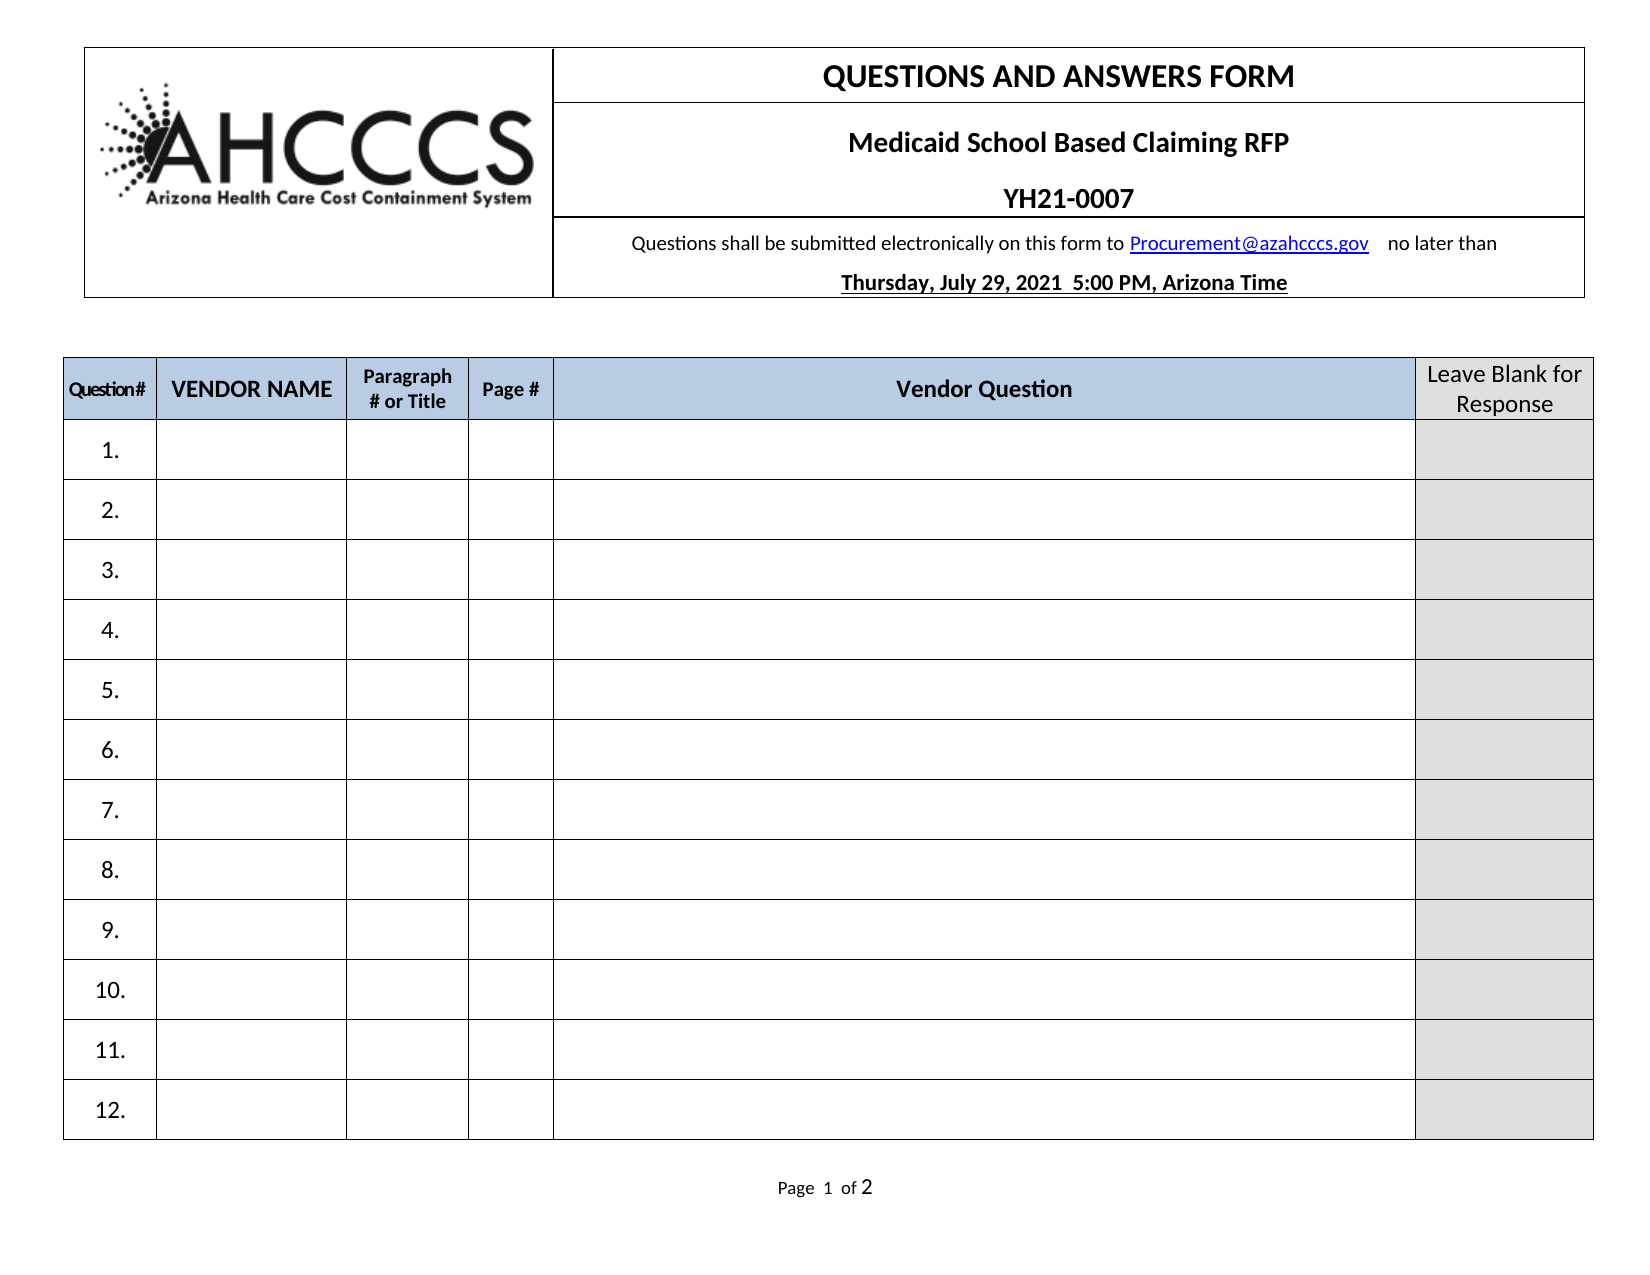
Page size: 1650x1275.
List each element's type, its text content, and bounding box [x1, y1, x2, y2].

table_cell [347, 900, 468, 959]
table_cell [347, 780, 468, 839]
table_cell [1416, 960, 1593, 1019]
table_cell 7. [64, 780, 156, 839]
table_header VENDOR NAME [157, 358, 346, 419]
table_cell [554, 1020, 1415, 1079]
table_cell [469, 600, 553, 659]
table_cell [347, 540, 468, 599]
table_cell [469, 960, 553, 1019]
table_cell [554, 540, 1415, 599]
table_cell [554, 660, 1415, 719]
table_cell [157, 900, 346, 959]
table_cell 1. [64, 420, 156, 479]
table_cell [469, 540, 553, 599]
table_cell 8. [64, 840, 156, 899]
table_cell [1416, 660, 1593, 719]
table_cell [347, 960, 468, 1019]
table_cell [157, 780, 346, 839]
table_header Vendor Question [554, 358, 1415, 419]
table_cell [554, 900, 1415, 959]
table_cell [469, 780, 553, 839]
table_cell [347, 1080, 468, 1139]
table_cell [157, 1020, 346, 1079]
table_cell [1416, 900, 1593, 959]
table_cell [157, 720, 346, 779]
table_cell [1416, 540, 1593, 599]
table_cell [1416, 1080, 1593, 1139]
table_cell [347, 1020, 468, 1079]
table_cell [157, 600, 346, 659]
table_cell [347, 840, 468, 899]
table_cell [469, 1020, 553, 1079]
table_cell [554, 720, 1415, 779]
table_cell [554, 960, 1415, 1019]
table_cell [469, 480, 553, 539]
table_cell [347, 420, 468, 479]
table_cell [469, 1080, 553, 1139]
table_cell [347, 720, 468, 779]
table_cell [157, 480, 346, 539]
table_header Paragraph # or Title [347, 358, 468, 419]
table_cell [469, 420, 553, 479]
table_cell [1416, 1020, 1593, 1079]
table_cell [1416, 720, 1593, 779]
picture [95, 77, 537, 215]
table_cell 3. [64, 540, 156, 599]
table_cell [554, 600, 1415, 659]
table_cell [554, 420, 1415, 479]
table_cell [469, 720, 553, 779]
table_cell [554, 840, 1415, 899]
table_cell [1416, 600, 1593, 659]
table_cell 11. [64, 1020, 156, 1079]
table_cell [157, 840, 346, 899]
table_cell 5. [64, 660, 156, 719]
table_cell [347, 660, 468, 719]
table_cell [1416, 420, 1593, 479]
table_cell [469, 660, 553, 719]
table_cell 4. [64, 600, 156, 659]
table_header Question # [64, 358, 156, 419]
table_cell [347, 480, 468, 539]
table_cell [1416, 480, 1593, 539]
table_cell [1416, 780, 1593, 839]
table_cell 6. [64, 720, 156, 779]
table_cell [469, 900, 553, 959]
table_cell [1416, 840, 1593, 899]
table_header Leave Blank for Response [1416, 358, 1593, 419]
table_header Page # [469, 358, 553, 419]
table_cell [157, 1080, 346, 1139]
table_cell 2. [64, 480, 156, 539]
table_cell [157, 960, 346, 1019]
table_cell [157, 660, 346, 719]
table_cell [157, 540, 346, 599]
table_cell [554, 480, 1415, 539]
table_cell 9. [64, 900, 156, 959]
table_cell [554, 1080, 1415, 1139]
table_cell 10. [64, 960, 156, 1019]
table_cell [157, 420, 346, 479]
table_cell 12. [64, 1080, 156, 1139]
table_cell [469, 840, 553, 899]
table_cell [347, 600, 468, 659]
table_cell [554, 780, 1415, 839]
